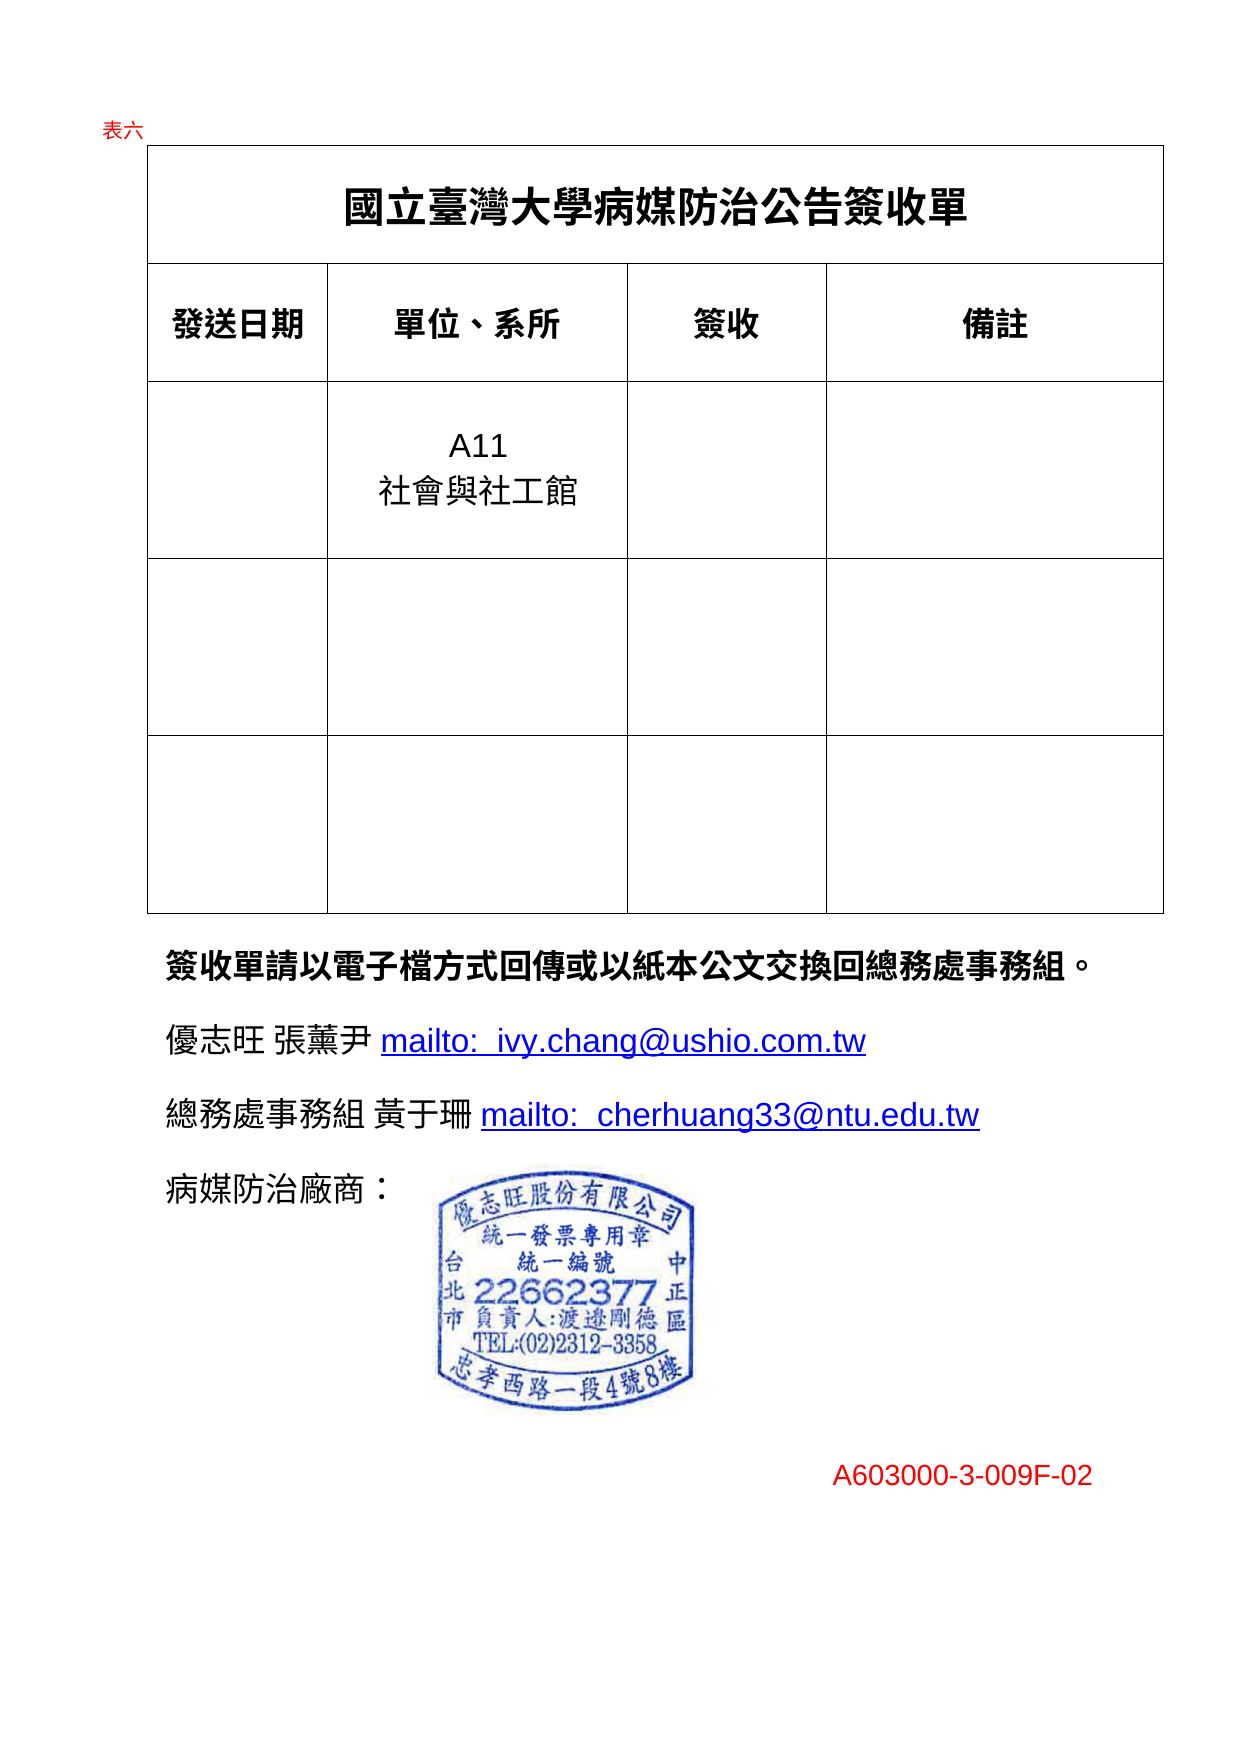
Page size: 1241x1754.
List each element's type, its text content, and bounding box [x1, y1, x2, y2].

table_cell 發送日期 [148, 264, 327, 381]
table_cell [628, 382, 826, 558]
table_cell [148, 382, 327, 558]
subtitle 總務處事務組 黃于珊 mailto: cherhuang33@ntu.edu.tw [166, 1088, 1153, 1136]
subtitle 病媒防治廠商： [166, 1162, 1153, 1211]
table_header 國立臺灣大學病媒防治公告簽收單 [148, 146, 1163, 263]
table_cell [148, 736, 327, 912]
table_cell 簽收 [628, 264, 826, 381]
table_cell [148, 559, 327, 735]
table_cell 備註 [827, 264, 1163, 381]
subtitle 簽收單請以電子檔方式回傳或以紙本公文交換回總務處事務組。 [166, 939, 1153, 988]
table_cell [827, 559, 1163, 735]
table_cell A11 社會與社工館 [328, 382, 627, 558]
subtitle 優志旺 張薰尹 mailto: ivy.chang@ushio.com.tw [166, 1014, 1153, 1062]
table_cell [328, 736, 627, 912]
text A603000-3-009F-02 [102, 1458, 1093, 1491]
table_cell [827, 736, 1163, 912]
table_cell [827, 382, 1163, 558]
table_cell [628, 559, 826, 735]
text 表六 [102, 114, 1153, 144]
table_cell [628, 736, 826, 912]
picture [424, 1163, 719, 1413]
table_cell [328, 559, 627, 735]
table_cell 單位、系所 [328, 264, 627, 381]
